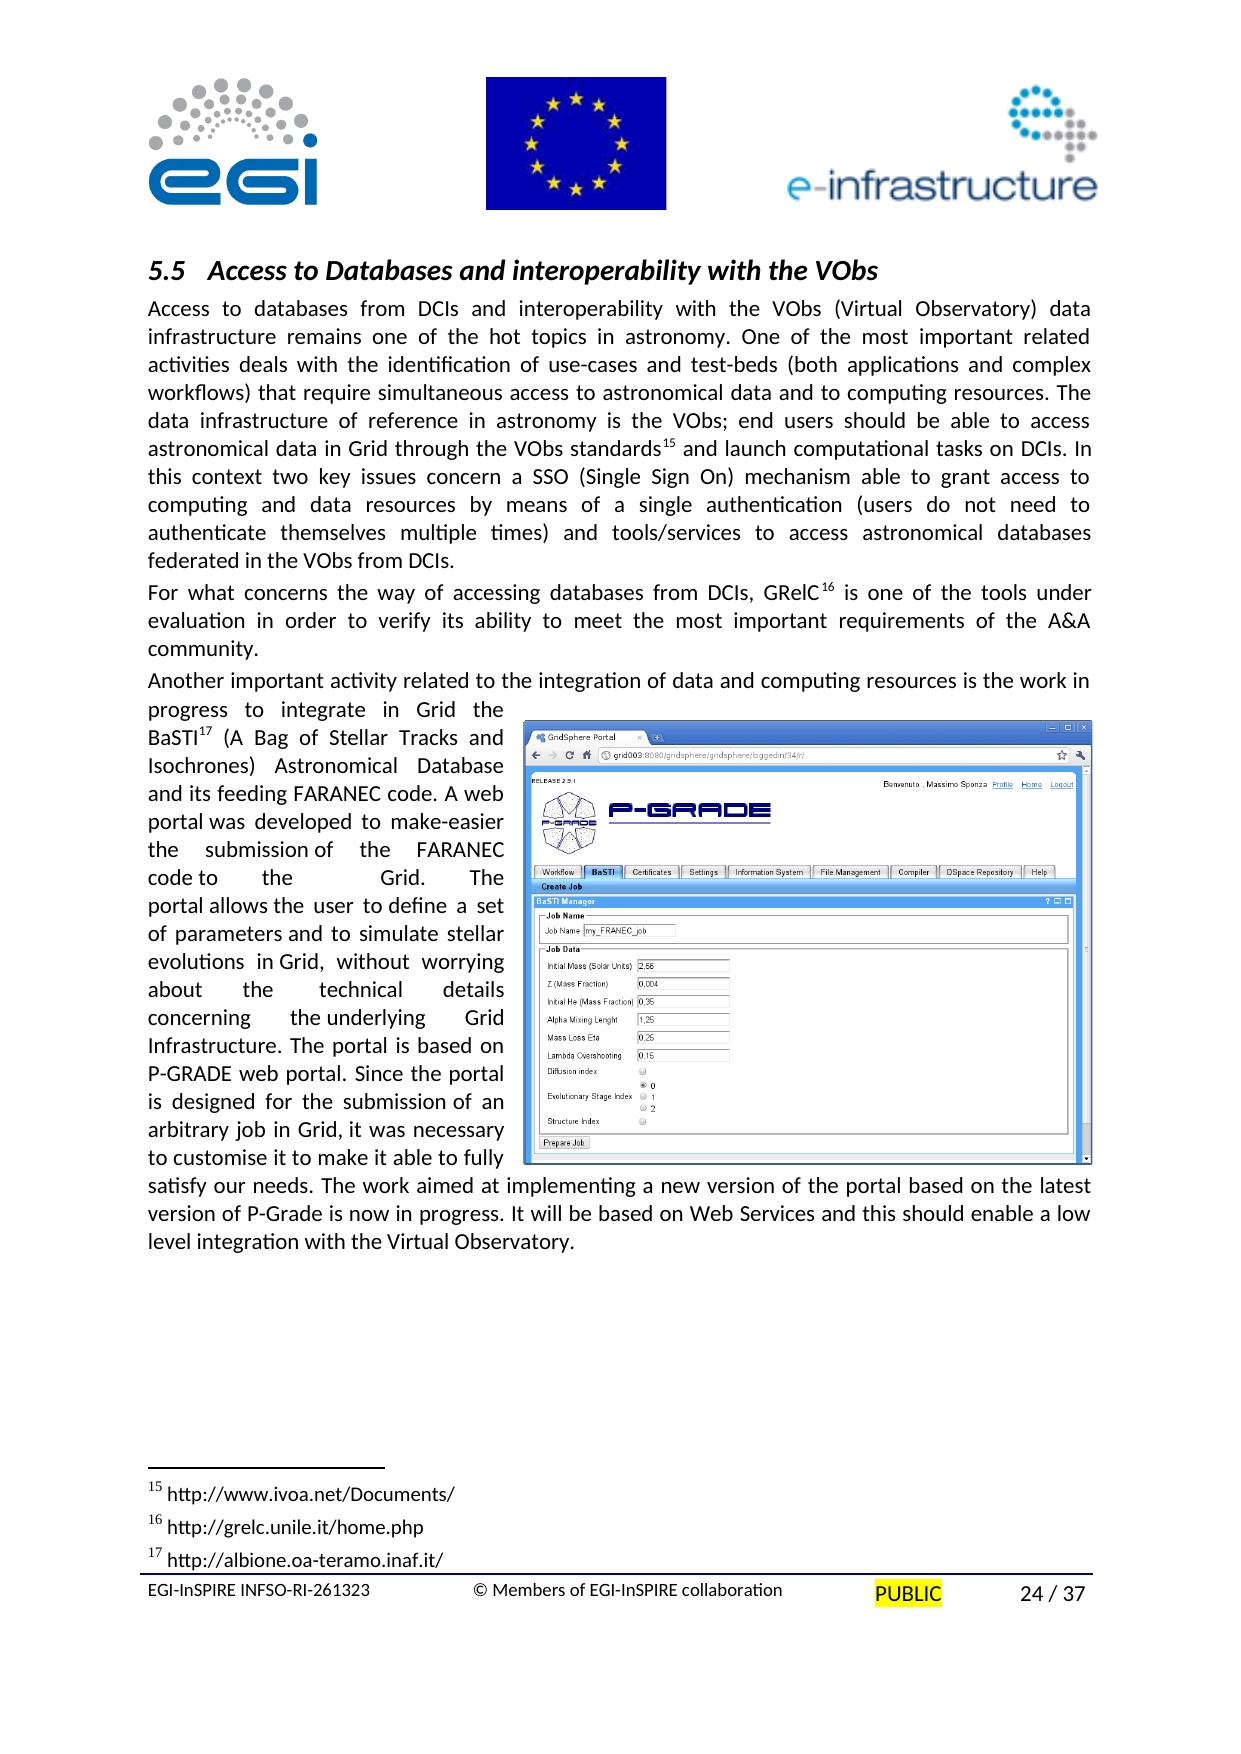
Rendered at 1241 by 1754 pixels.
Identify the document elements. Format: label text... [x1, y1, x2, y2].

text For what concerns the way of accessing databases from DCIs, GRelC is one of the tools under evaluation in order to verify its ability to meet the most important requirements of the A&A community. [148, 578, 1092, 662]
picture [523, 720, 1093, 1165]
text Access to databases from DCIs and interoperability with the VObs (Virtual Observatory) data infrastructure remains one of the hot topics in astronomy. One of the most important related activities deals with the identification of use-cases and test-beds (both applications and complex workflows) that require simultaneous access to astronomical data and to computing resources. The data infrastructure of reference in astronomy is the VObs; end users should be able to access astronomical data in Grid through the VObs standards and launch computational tasks on DCIs. In this context two key issues concern a SSO (Single Sign On) mechanism able to grant access to computing and data resources by means of a single authentication (users do not need to authenticate themselves multiple times) and tools/services to access astronomical databases federated in the VObs from DCIs. [148, 294, 1092, 574]
picture [780, 77, 1106, 210]
picture [486, 77, 667, 210]
picture [147, 77, 319, 207]
subtitle Access to Databases and interoperability with the VObs [148, 252, 1092, 288]
